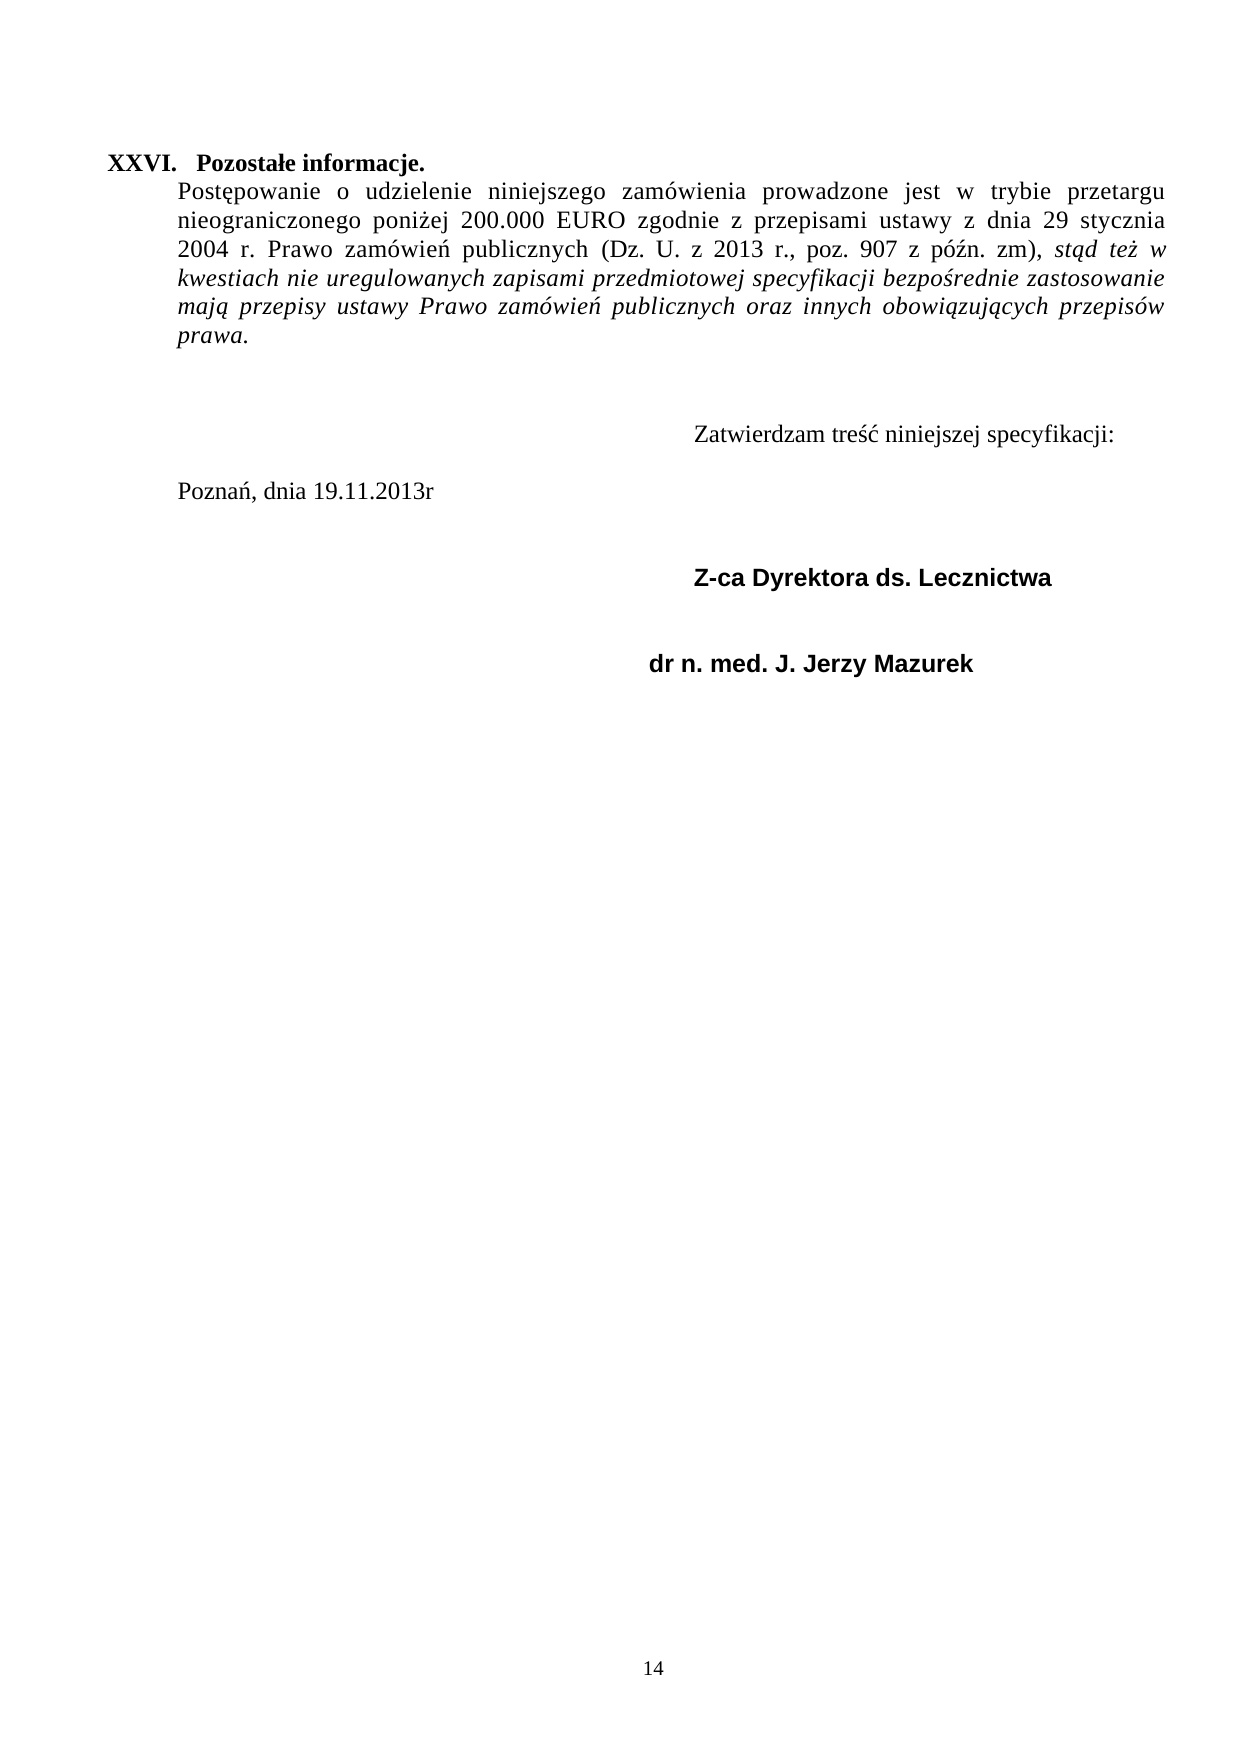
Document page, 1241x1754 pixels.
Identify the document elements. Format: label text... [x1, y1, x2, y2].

list Pozostałe informacje. [177, 148, 1167, 176]
text Zatwierdzam treść niniejszej specyfikacji: [693, 419, 1167, 448]
text Z-ca Dyrektora ds. Lecznictwa [693, 563, 1167, 591]
text Postępowanie o udzielenie niniejszego zamówienia prowadzone jest w trybie przetargu nieograniczonego poniżej 200.000 EURO zgodnie z przepisami ustawy z dnia 29 stycznia 2004 r. Prawo zamówień publicznych (Dz. U. z 2013 r., poz. 907 z późn. zm), stąd też w kwestiach nie uregulowanych zapisami przedmiotowej specyfikacji bezpośrednie zastosowanie mają przepisy ustawy Prawo zamówień publicznych oraz innych obowiązujących przepisów prawa. [177, 176, 1167, 349]
text Poznań, dnia 19.11.2013r [177, 476, 1167, 505]
text dr n. med. J. Jerzy Mazurek [177, 649, 1167, 678]
